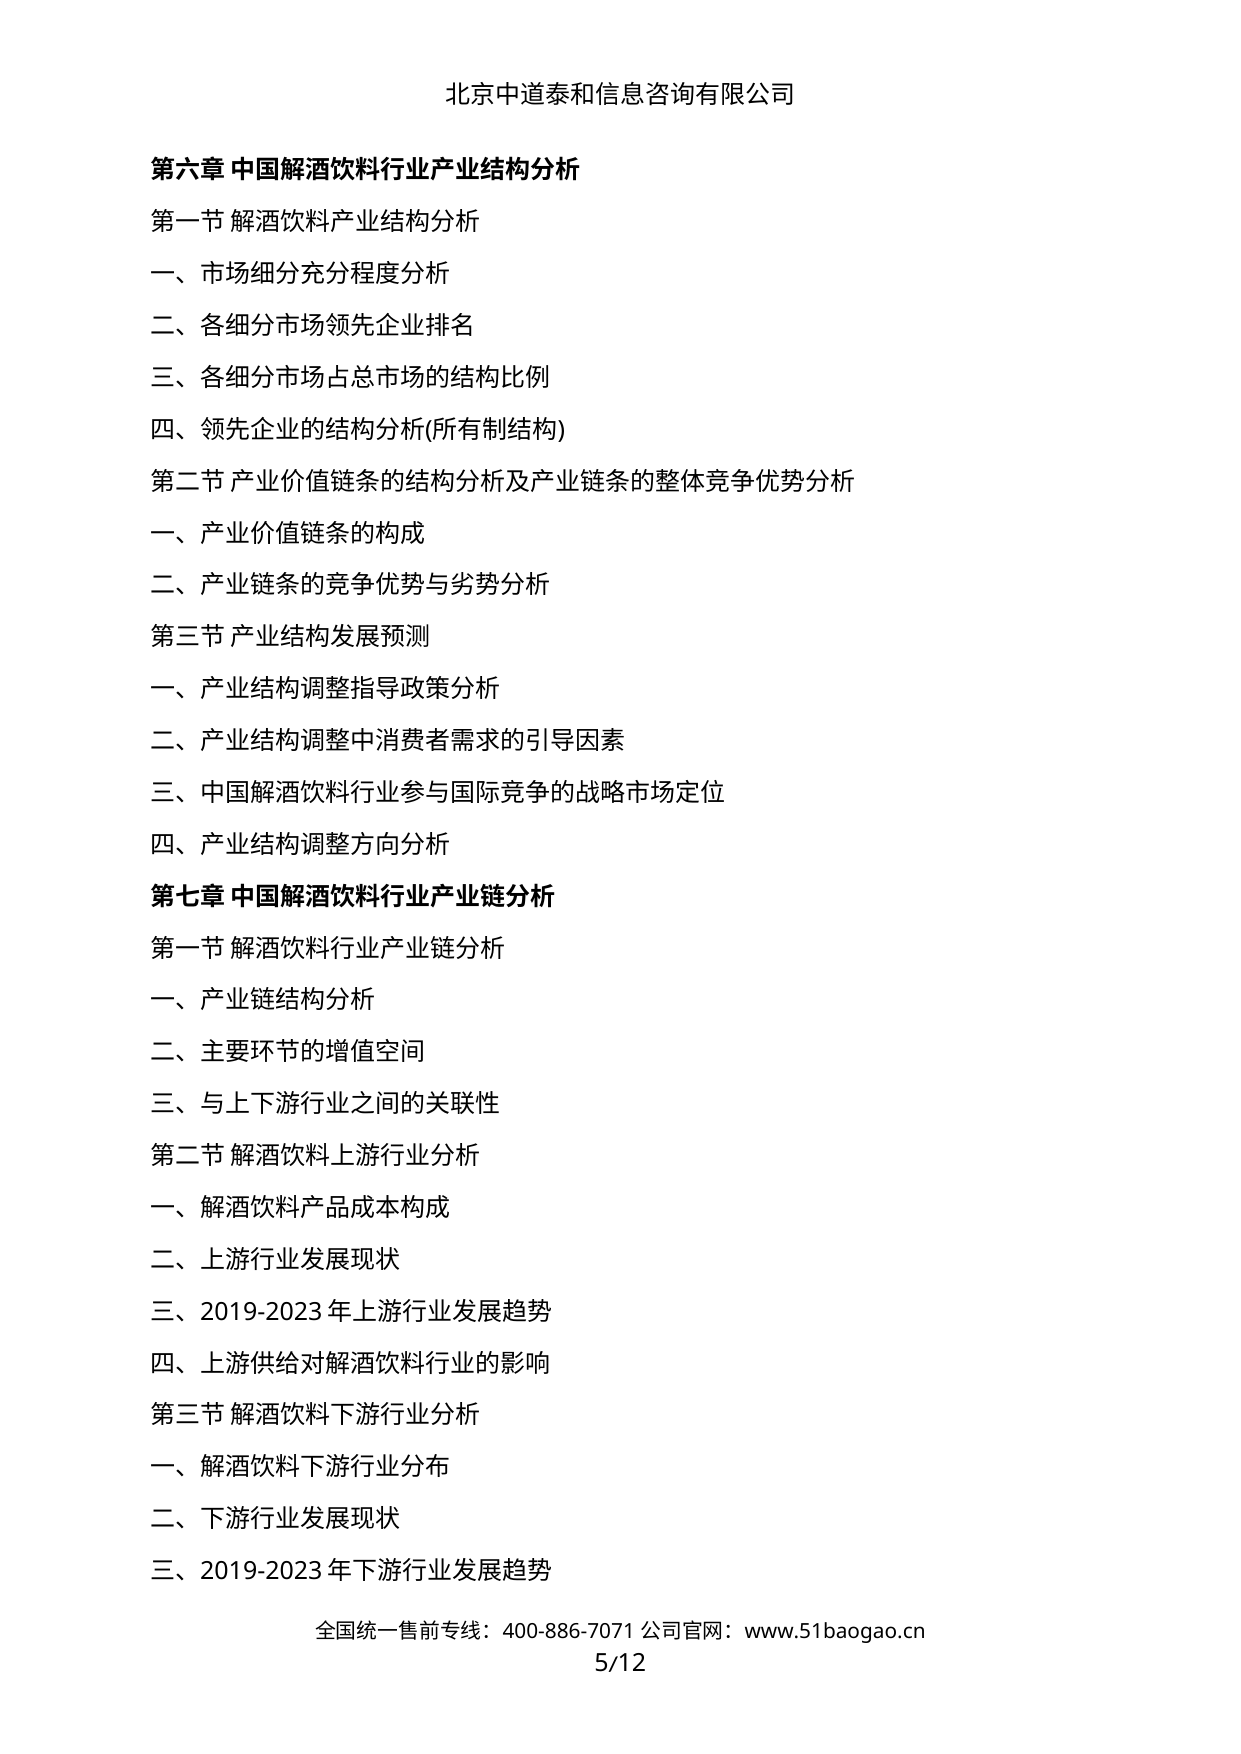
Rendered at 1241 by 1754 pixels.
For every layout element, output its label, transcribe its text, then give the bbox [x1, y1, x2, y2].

text 二、产业链条的竞争优势与劣势分析 [150, 565, 1090, 601]
text 二、上游行业发展现状 [150, 1239, 1090, 1276]
text 第六章 中国解酒饮料行业产业结构分析 [150, 150, 1090, 186]
text 第一节 解酒饮料行业产业链分析 [150, 928, 1090, 964]
text 二、产业结构调整中消费者需求的引导因素 [150, 721, 1090, 757]
text 三、2019-2023年下游行业发展趋势 [150, 1551, 1090, 1587]
text 三、中国解酒饮料行业参与国际竞争的战略市场定位 [150, 772, 1090, 809]
text 一、产业价值链条的构成 [150, 513, 1090, 549]
text 四、产业结构调整方向分析 [150, 824, 1090, 861]
text 二、下游行业发展现状 [150, 1499, 1090, 1535]
text 四、上游供给对解酒饮料行业的影响 [150, 1343, 1090, 1379]
text 一、解酒饮料下游行业分布 [150, 1447, 1090, 1483]
text 三、各细分市场占总市场的结构比例 [150, 357, 1090, 394]
text 一、产业链结构分析 [150, 980, 1090, 1016]
text 二、主要环节的增值空间 [150, 1032, 1090, 1068]
text 二、各细分市场领先企业排名 [150, 306, 1090, 342]
text 三、2019-2023年上游行业发展趋势 [150, 1291, 1090, 1327]
text 一、市场细分充分程度分析 [150, 254, 1090, 290]
text 第二节 解酒饮料上游行业分析 [150, 1136, 1090, 1172]
text 第二节 产业价值链条的结构分析及产业链条的整体竞争优势分析 [150, 461, 1090, 497]
text 第一节 解酒饮料产业结构分析 [150, 202, 1090, 238]
text 一、产业结构调整指导政策分析 [150, 669, 1090, 705]
text 四、领先企业的结构分析(所有制结构) [150, 409, 1090, 446]
text 第七章 中国解酒饮料行业产业链分析 [150, 876, 1090, 912]
text 一、解酒饮料产品成本构成 [150, 1187, 1090, 1224]
text 三、与上下游行业之间的关联性 [150, 1084, 1090, 1120]
text 第三节 解酒饮料下游行业分析 [150, 1395, 1090, 1431]
text 第三节 产业结构发展预测 [150, 617, 1090, 653]
